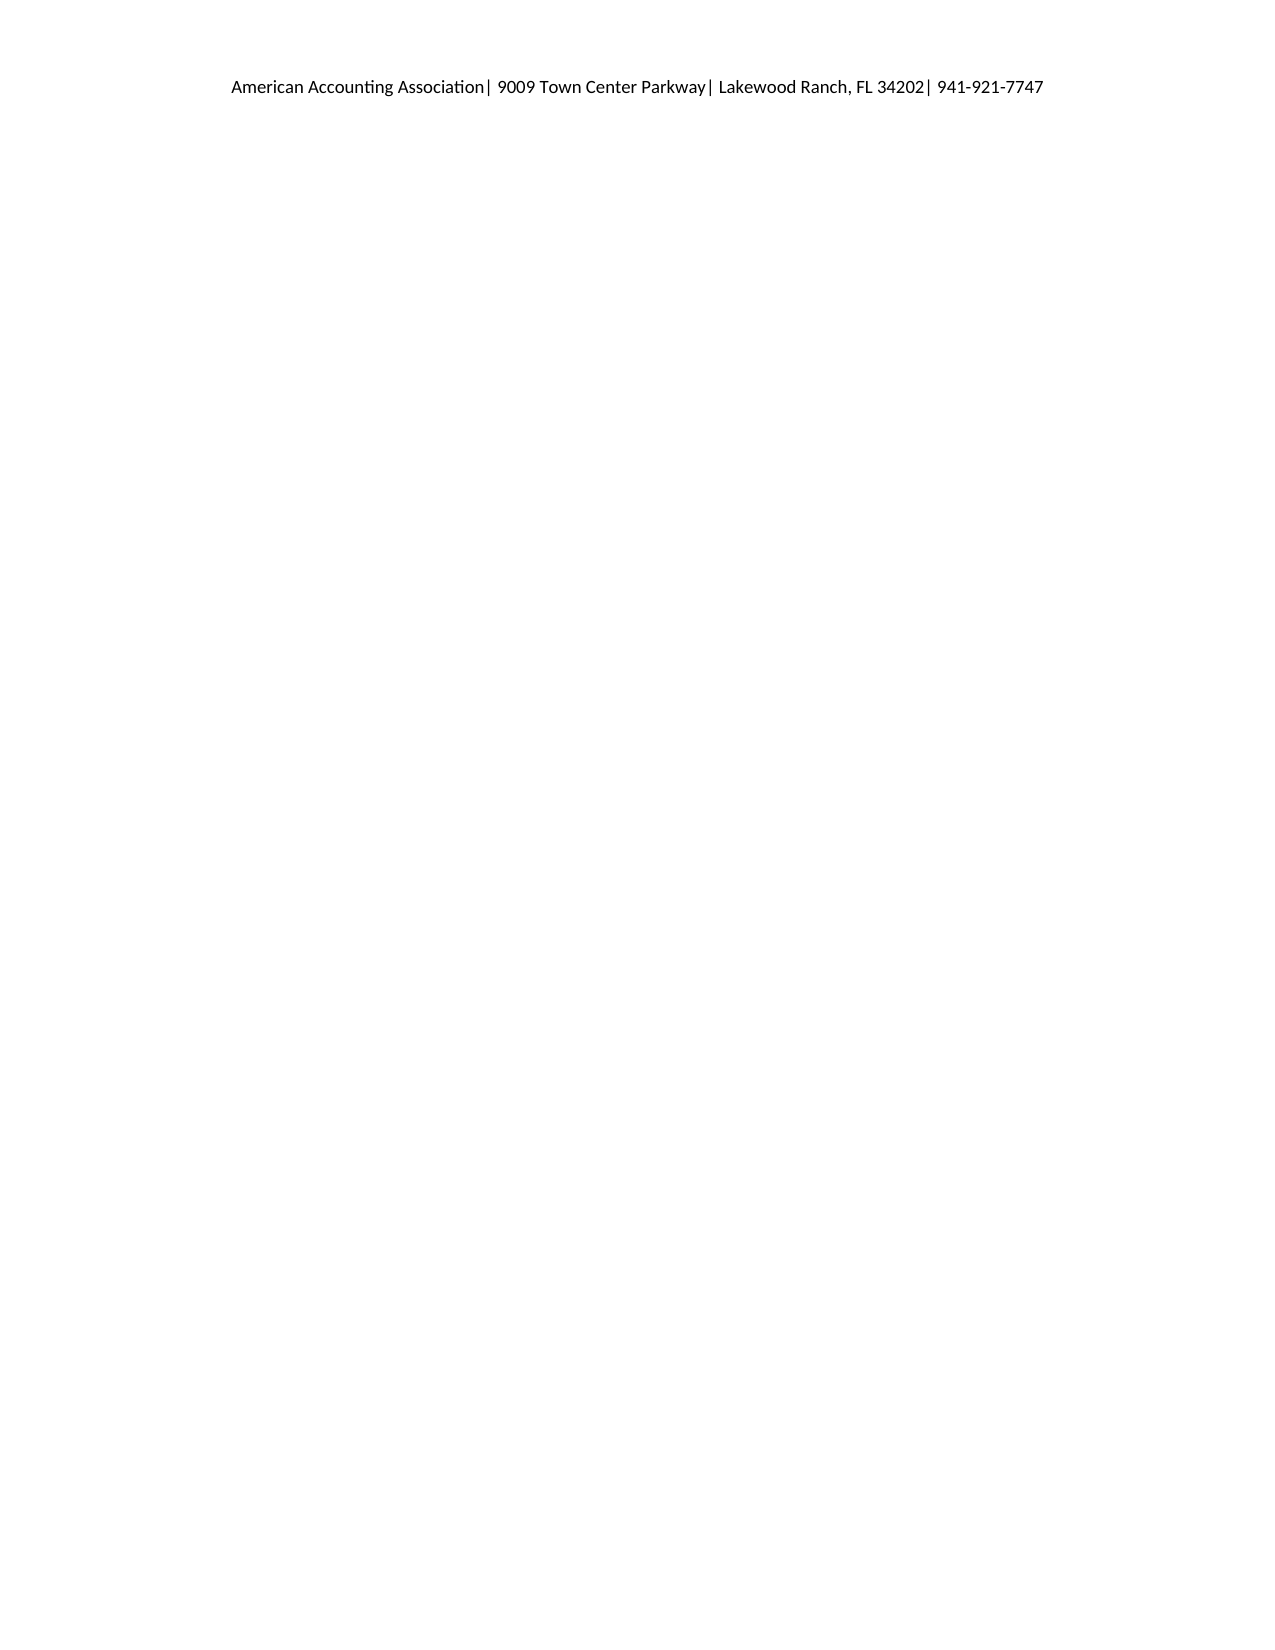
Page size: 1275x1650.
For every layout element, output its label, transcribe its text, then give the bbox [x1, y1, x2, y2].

text American Accounting Association| 9009 Town Center Parkway| Lakewood Ranch, FL 34202| 941-921-7747 [75, 75, 1200, 98]
